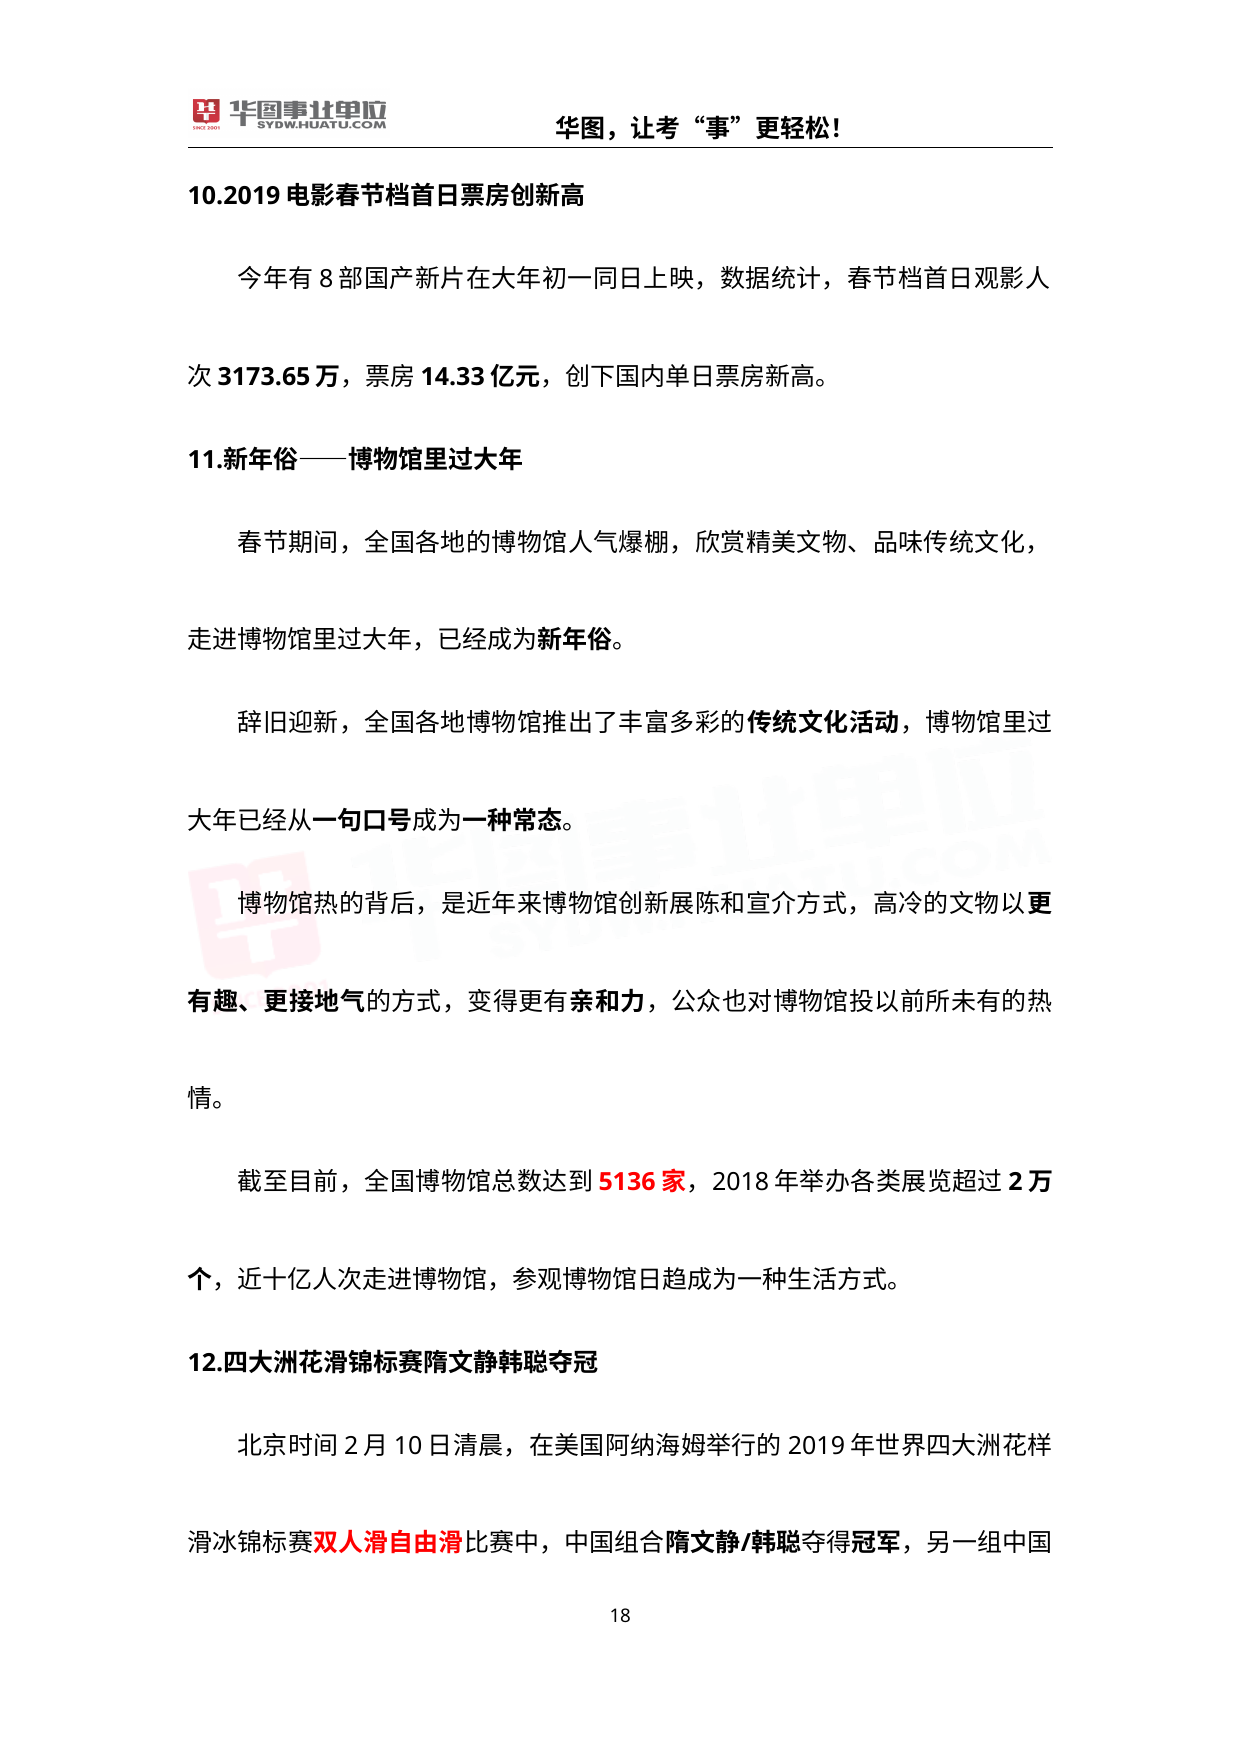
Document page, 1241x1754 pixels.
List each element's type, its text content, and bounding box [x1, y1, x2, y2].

subtitle 11.新年俗——博物馆里过大年 [187, 425, 1053, 490]
subtitle 12.四大洲花滑锦标赛隋文静韩聪夺冠 [187, 1328, 1053, 1393]
text 辞旧迎新，全国各地博物馆推出了丰富多彩的传统文化活动，博物馆里过大年已经从一句口号成为一种常态。 [187, 688, 1053, 851]
text 截至目前，全国博物馆总数达到5136家，2018年举办各类展览超过2万个，近十亿人次走进博物馆，参观博物馆日趋成为一种生活方式。 [187, 1147, 1053, 1310]
text 春节期间，全国各地的博物馆人气爆棚，欣赏精美文物、品味传统文化，走进博物馆里过大年，已经成为新年俗。 [187, 508, 1053, 670]
subtitle 10.2019电影春节档首日票房创新高 [187, 161, 1053, 226]
text 今年有8部国产新片在大年初一同日上映，数据统计，春节档首日观影人次3173.65万，票房14.33亿元，创下国内单日票房新高。 [187, 244, 1053, 407]
text 博物馆热的背后，是近年来博物馆创新展陈和宣介方式，高冷的文物以更有趣、更接地气的方式，变得更有亲和力，公众也对博物馆投以前所未有的热情。 [187, 869, 1053, 1129]
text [187, 1411, 1053, 1573]
picture [187, 88, 390, 138]
